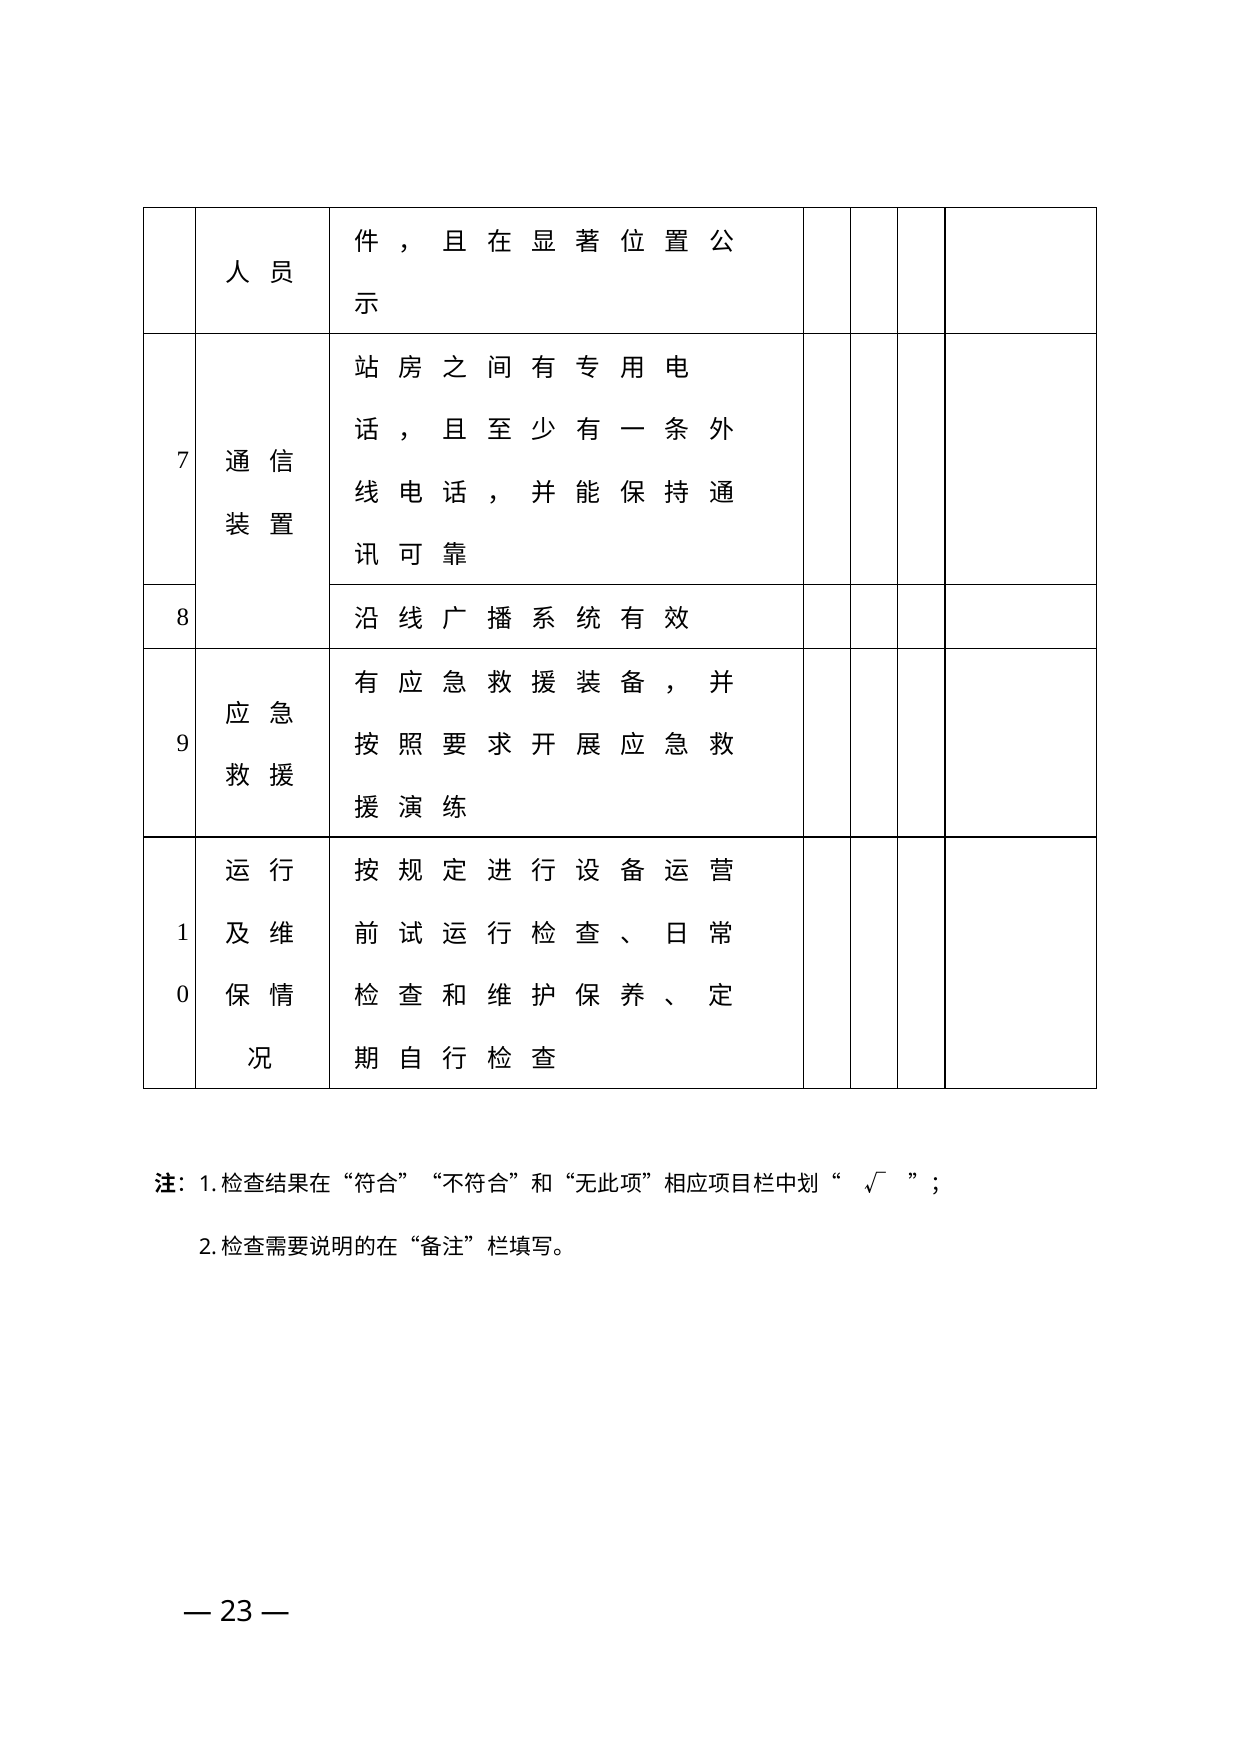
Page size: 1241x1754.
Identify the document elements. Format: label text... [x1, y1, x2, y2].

table_cell 8 [144, 585, 195, 648]
text 注：1.检查结果在“符合”“不符合”和“无此项”相应项目栏中划“ √ ”； [154, 1151, 1086, 1213]
table_cell 10 [144, 838, 195, 1087]
table_cell [898, 585, 944, 648]
table_cell 站房之间有专用电话，且至少有一条外线电话，并能保持通讯可靠 [330, 334, 803, 584]
table_cell [804, 649, 850, 836]
table_cell [946, 649, 1096, 836]
table_cell [946, 334, 1096, 584]
table_cell 作业人员具有有效证件，且在显著位置公示 [330, 208, 803, 333]
table_cell [898, 838, 944, 1087]
table_cell [851, 334, 897, 584]
table_cell [851, 649, 897, 836]
table_cell 7 [144, 334, 195, 584]
table_cell [898, 649, 944, 836]
table_cell 9 [144, 649, 195, 836]
table_cell [946, 208, 1096, 333]
table_cell [851, 208, 897, 333]
table_cell 按规定进行设备运营前试运行检查、日常检查和维护保养、定期自行检查 [330, 838, 803, 1087]
table_cell [804, 838, 850, 1087]
table_cell [946, 585, 1096, 648]
table_cell [898, 334, 944, 584]
table_cell 运行及维保情况 [196, 838, 329, 1087]
table_cell [898, 208, 944, 333]
table_cell [804, 208, 850, 333]
table_cell 应急救援 [196, 649, 329, 836]
table_cell [804, 334, 850, 584]
table_cell 有应急救援装备，并按照要求开展应急救援演练 [330, 649, 803, 836]
table_cell 作业人员 [196, 208, 329, 333]
table_cell [804, 585, 850, 648]
table_cell [851, 585, 897, 648]
text 2.检查需要说明的在“备注”栏填写。 [198, 1213, 1086, 1276]
table_cell [946, 838, 1096, 1087]
table_cell 沿线广播系统有效 [330, 585, 803, 648]
table_cell 通信装置 [196, 334, 329, 648]
table_cell [851, 838, 897, 1087]
table_cell 6 [144, 208, 195, 333]
